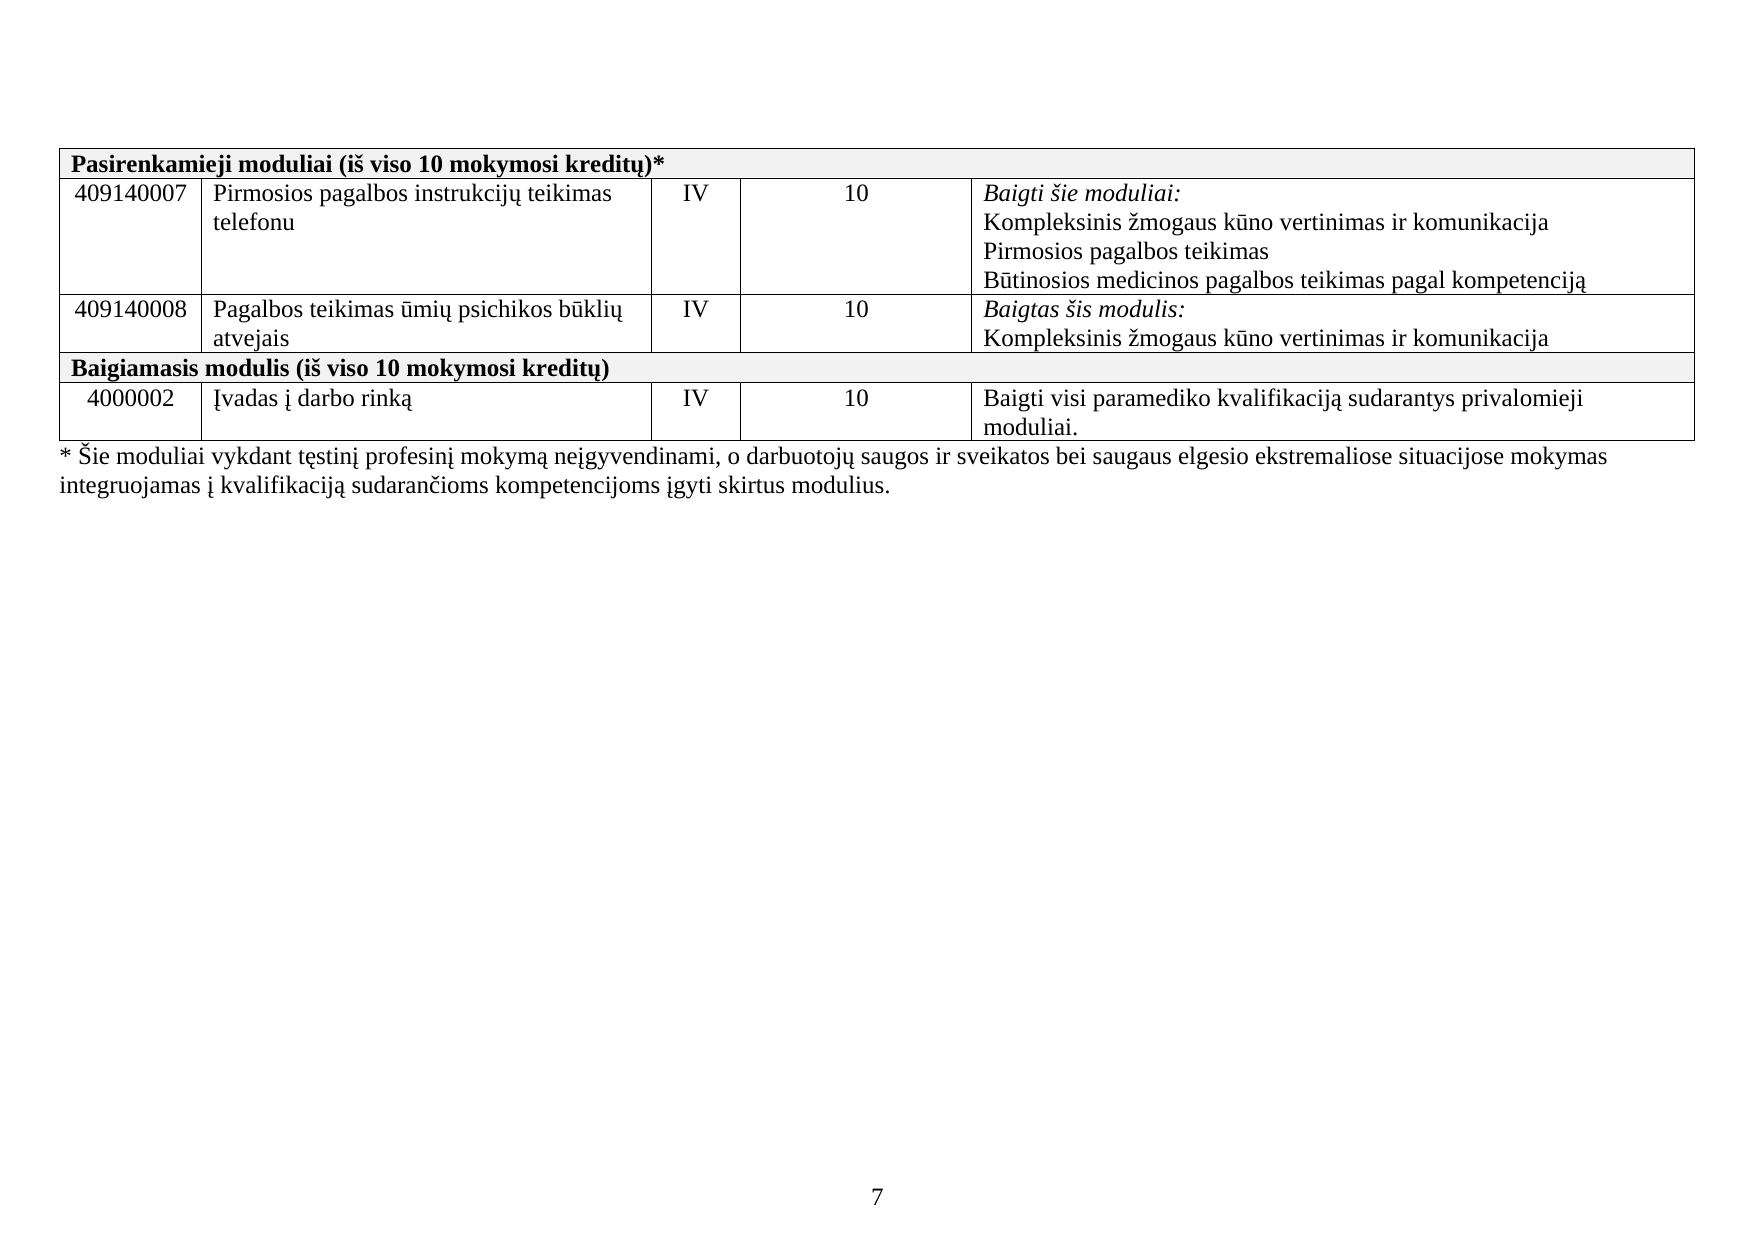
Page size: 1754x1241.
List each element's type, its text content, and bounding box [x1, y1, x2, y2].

table_cell Baigti visi paramediko kvalifikaciją sudarantys privalomieji moduliai. [972, 383, 1694, 440]
table_cell 4000002 [60, 383, 201, 440]
text * Šie moduliai vykdant tęstinį profesinį mokymą neįgyvendinami, o darbuotojų saugos ir sveikatos bei saugaus elgesio ekstremaliose situacijose mokymas integruojamas į kvalifikaciją sudarančioms kompetencijoms įgyti skirtus modulius. [59, 441, 1695, 499]
table_cell Baigtas šis modulis: Kompleksinis žmogaus kūno vertinimas ir komunikacija [972, 295, 1694, 352]
table_cell Baigti šie moduliai: Kompleksinis žmogaus kūno vertinimas ir komunikacija Pirmosios pagalbos teikimas Būtinosios medicinos pagalbos teikimas pagal kompetenciją [972, 179, 1694, 293]
table_cell Įvadas į darbo rinką [202, 383, 651, 440]
table_cell IV [652, 295, 740, 352]
table_cell 409140007 [60, 179, 201, 293]
table_cell Pirmosios pagalbos instrukcijų teikimas telefonu [202, 179, 651, 293]
table_cell Baigiamasis modulis (iš viso 10 mokymosi kreditų) [60, 353, 1694, 382]
table_cell Pagalbos teikimas ūmių psichikos būklių atvejais [202, 295, 651, 352]
table_cell Pasirenkamieji moduliai (iš viso 10 mokymosi kreditų)* [60, 149, 1694, 177]
table_cell 10 [741, 179, 971, 293]
table_cell 10 [741, 295, 971, 352]
table_cell IV [652, 179, 740, 293]
table_cell 10 [741, 383, 971, 440]
table_cell 409140008 [60, 295, 201, 352]
table_cell IV [652, 383, 740, 440]
